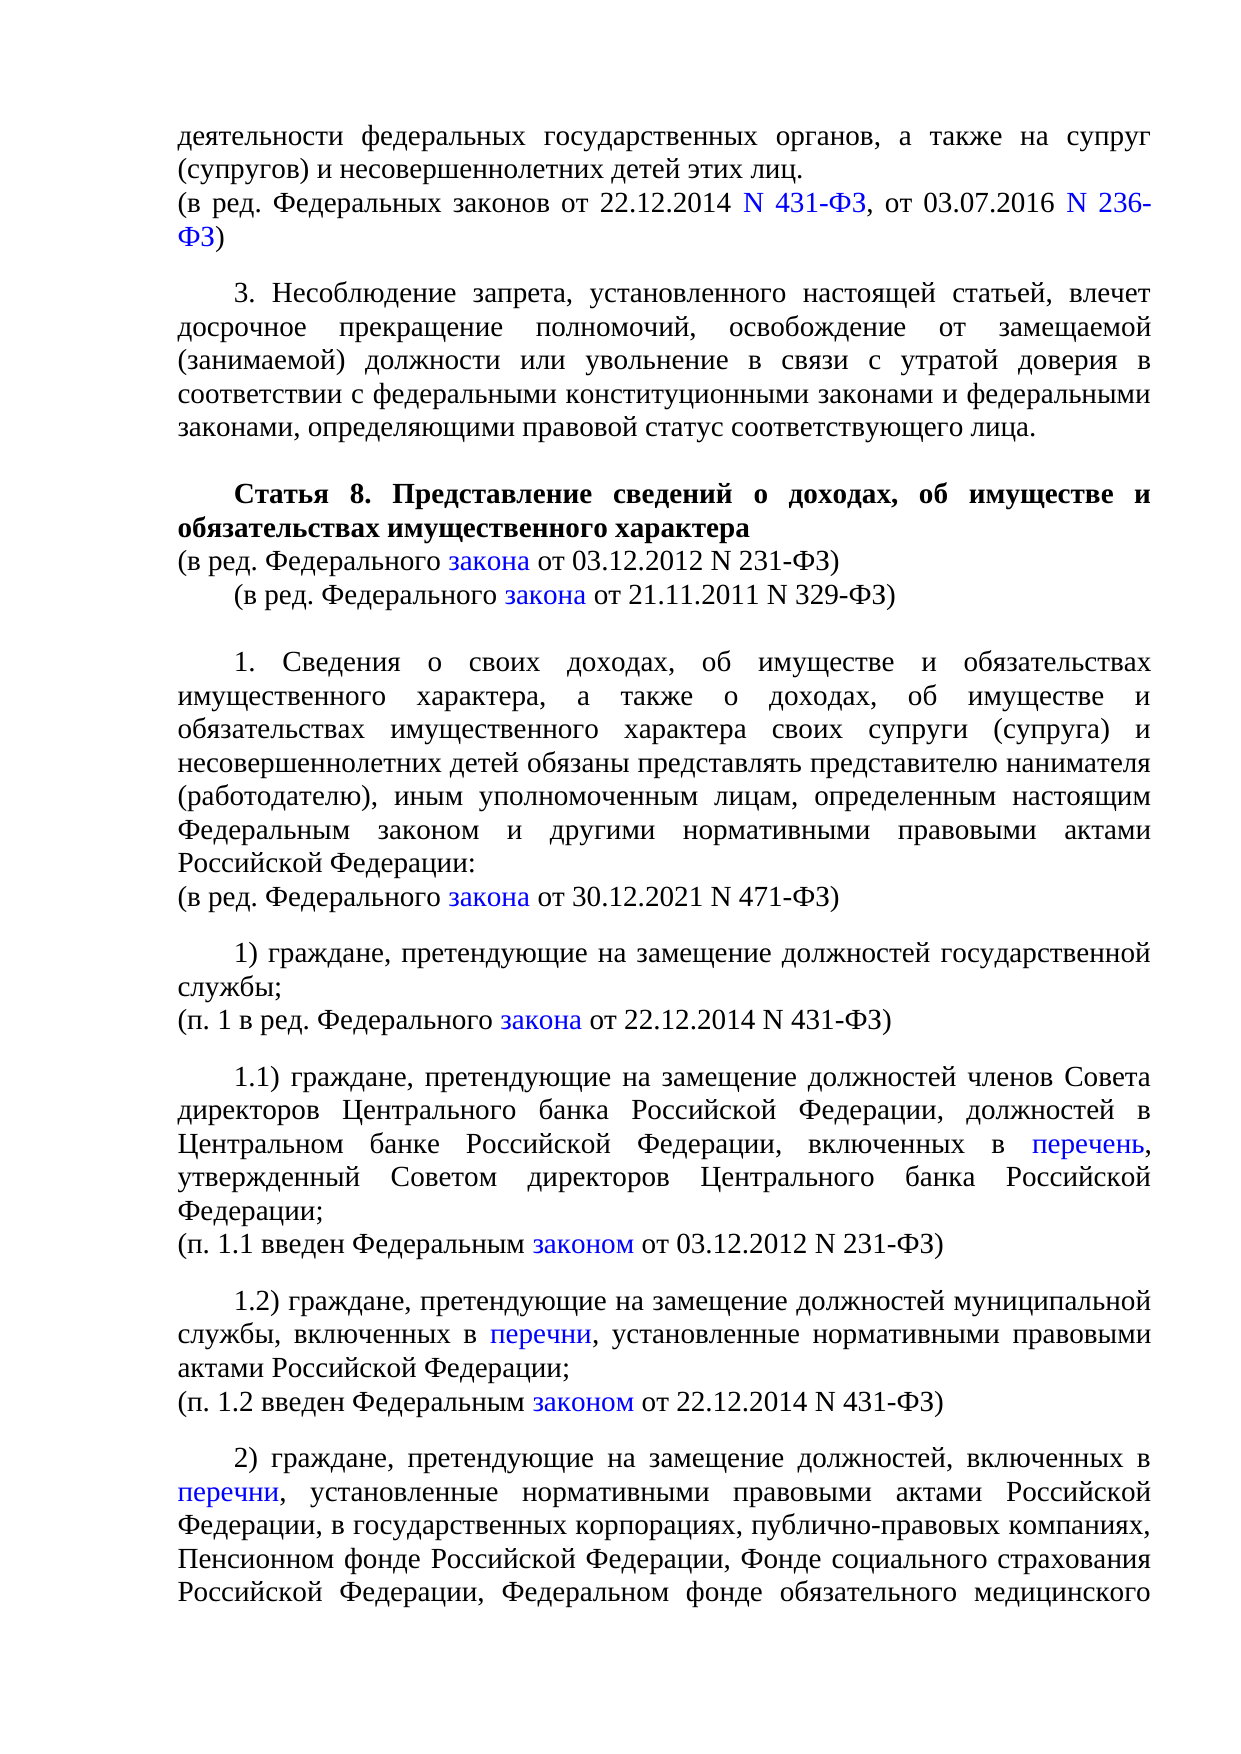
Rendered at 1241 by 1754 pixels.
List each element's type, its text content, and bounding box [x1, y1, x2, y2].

text (в ред. Федеральных законов от 22.12.2014 N 431-ФЗ, от 03.07.2016 N 236-ФЗ) [177, 185, 1152, 252]
text 3. Несоблюдение запрета, установленного настоящей статьей, влечет досрочное прекращение полномочий, освобождение от замещаемой (занимаемой) должности или увольнение в связи с утратой доверия в соответствии с федеральными конституционными законами и федеральными законами, определяющими правовой статус соответствующего лица. [177, 275, 1152, 443]
text 1.2) граждане, претендующие на замещение должностей муниципальной службы, включенных в перечни, установленные нормативными правовыми актами Российской Федерации; [177, 1283, 1152, 1384]
text (п. 1.1 введен Федеральным законом от 03.12.2012 N 231-ФЗ) [177, 1227, 1152, 1260]
text (п. 1 в ред. Федерального закона от 22.12.2014 N 431-ФЗ) [177, 1002, 1152, 1036]
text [177, 118, 1152, 185]
text (в ред. Федерального закона от 30.12.2021 N 471-ФЗ) [177, 879, 1152, 912]
text (п. 1.2 введен Федеральным законом от 22.12.2014 N 431-ФЗ) [177, 1384, 1152, 1417]
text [177, 1440, 1152, 1608]
text 1.1) граждане, претендующие на замещение должностей членов Совета директоров Центрального банка Российской Федерации, должностей в Центральном банке Российской Федерации, включенных в перечень, утвержденный Советом директоров Центрального банка Российской Федерации; [177, 1059, 1152, 1227]
text 1. Сведения о своих доходах, об имуществе и обязательствах имущественного характера, а также о доходах, об имуществе и обязательствах имущественного характера своих супруги (супруга) и несовершеннолетних детей обязаны представлять представителю нанимателя (работодателю), иным уполномоченным лицам, определенным настоящим Федеральным законом и другими нормативными правовыми актами Российской Федерации: [177, 644, 1152, 879]
text (в ред. Федерального закона от 03.12.2012 N 231-ФЗ) [177, 543, 1152, 577]
text (в ред. Федерального закона от 21.11.2011 N 329-ФЗ) [177, 577, 1152, 611]
text 1) граждане, претендующие на замещение должностей государственной службы; [177, 935, 1152, 1002]
title Статья 8. Представление сведений о доходах, об имуществе и обязательствах имущественного характера [177, 476, 1152, 543]
